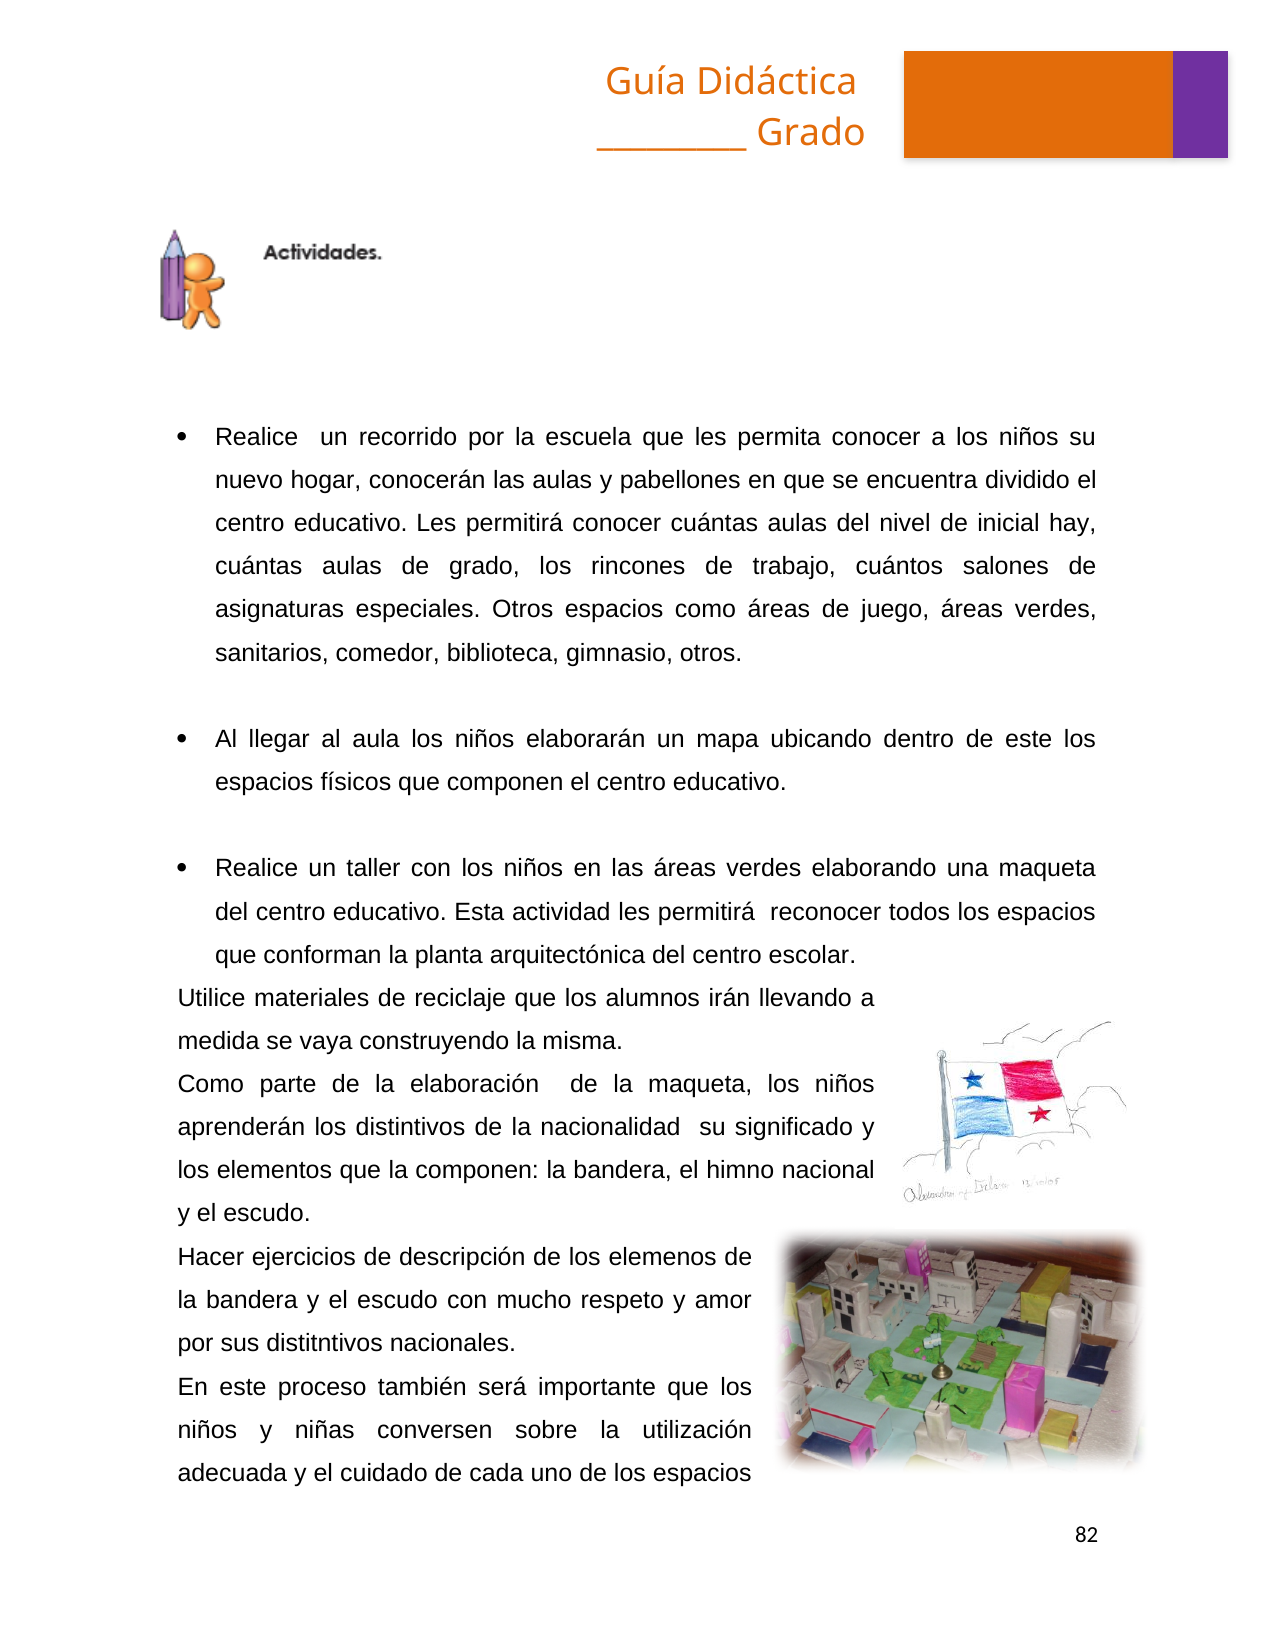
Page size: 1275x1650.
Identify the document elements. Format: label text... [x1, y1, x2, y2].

picture [801, 1255, 1120, 1447]
list Al llegar al aula los niños elaborarán un mapa ubicando dentro de este los espacios físicos que componen el centro educativo. [177, 724, 1098, 796]
picture [894, 1007, 1127, 1229]
text Utilice materiales de reciclaje que los alumnos irán llevando a medida se vaya construyendo la misma. [177, 983, 1098, 1055]
list Realice un taller con los niños en las áreas verdes elaborando una maqueta del centro educativo. Esta actividad les permitirá reconocer todos los espacios que conforman la planta arquitectónica del centro escolar. [177, 853, 1098, 968]
picture [142, 216, 406, 333]
list Realice un recorrido por la escuela que les permita conocer a los niños su nuevo hogar, conocerán las aulas y pabellones en que se encuentra dividido el centro educativo. Les permitirá conocer cuántas aulas del nivel de inicial hay, cuántas aulas de grado, los rincones de trabajo, cuántos salones de asignaturas especiales. Otros espacios como áreas de juego, áreas verdes, sanitarios, comedor, biblioteca, gimnasio, otros. [177, 422, 1098, 666]
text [177, 1372, 1098, 1487]
text Como parte de la elaboración de la maqueta, los niños aprenderán los distintivos de la nacionalidad su significado y los elementos que la componen: la bandera, el himno nacional y el escudo. [177, 1069, 1098, 1228]
text Hacer ejercicios de descripción de los elemenos de la bandera y el escudo con mucho respeto y amor por sus distitntivos nacionales. [177, 1242, 1098, 1357]
